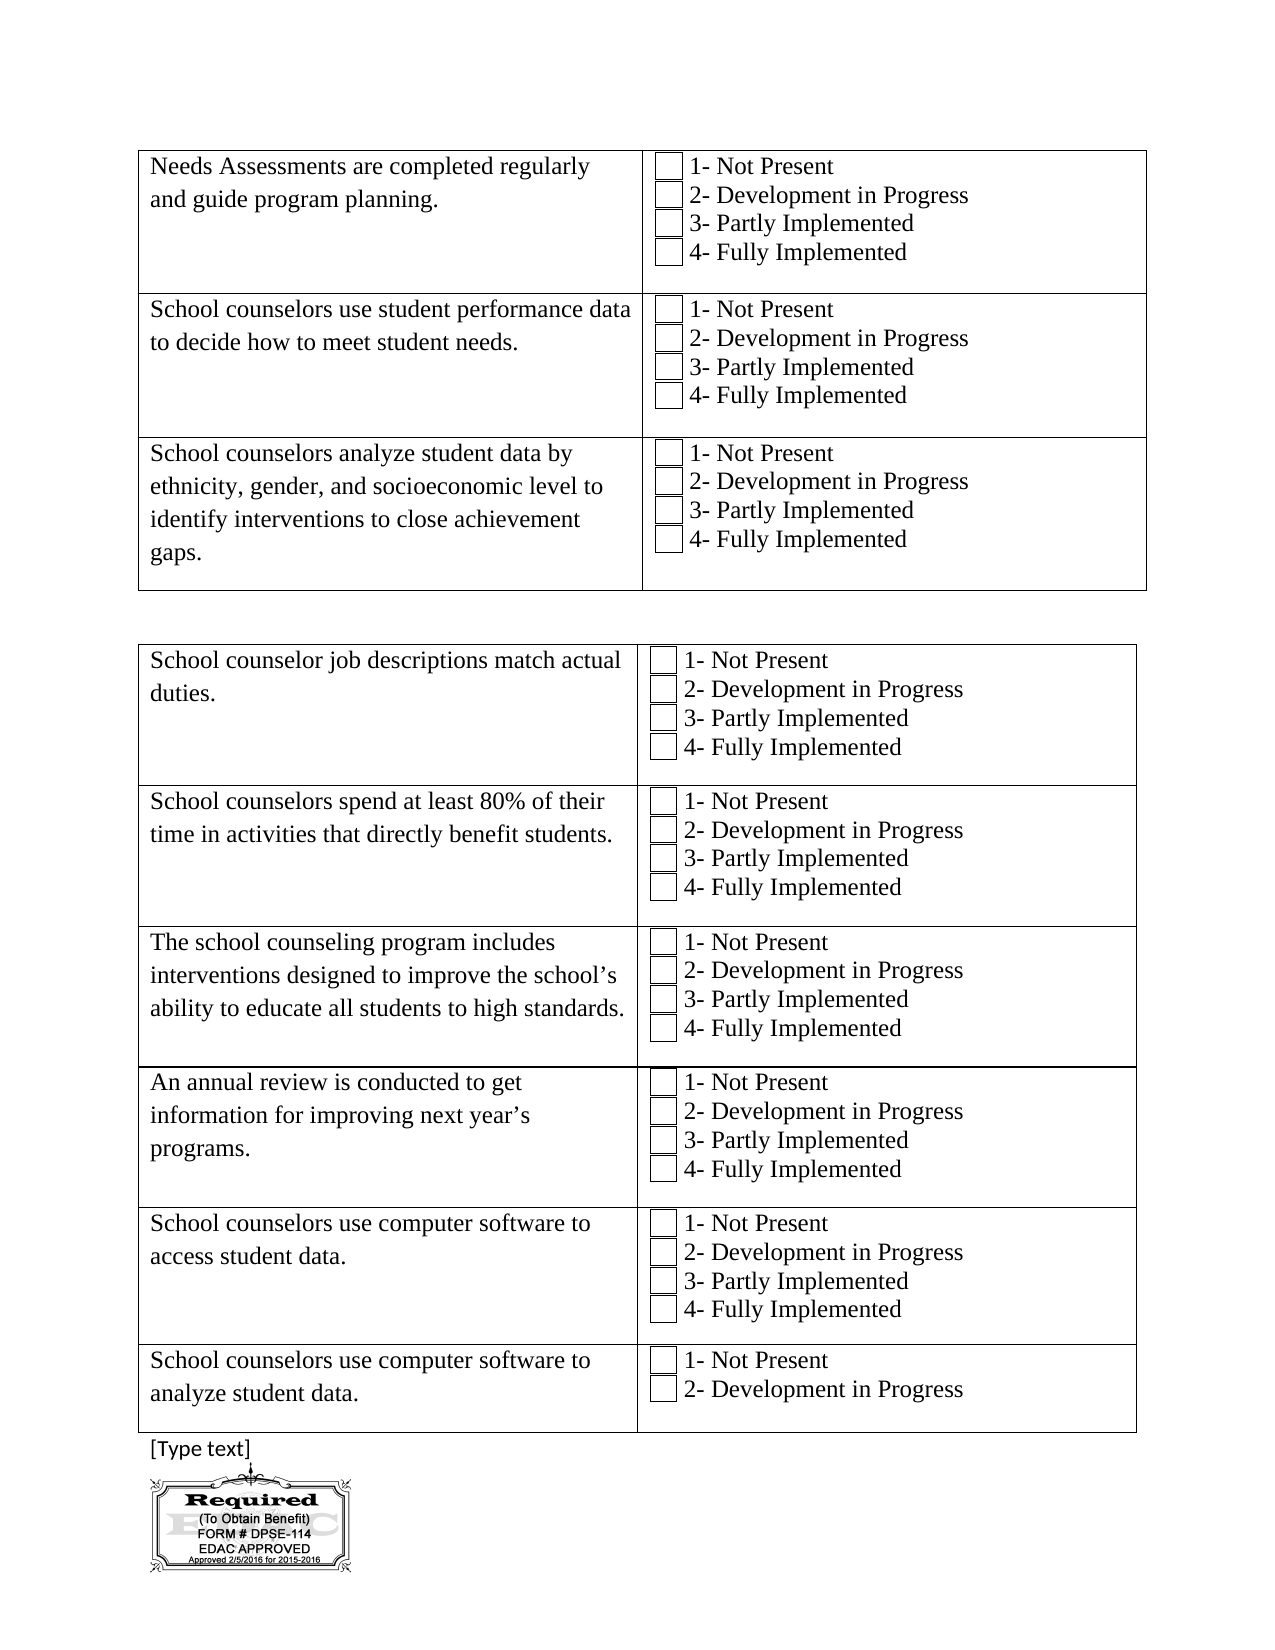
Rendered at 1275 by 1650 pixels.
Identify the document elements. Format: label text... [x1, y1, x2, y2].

table_cell 1- Not Present 2- Development in Progress 3- Partly Implemented 4- Fully Implemented [638, 786, 1136, 926]
table_cell School counselors use computer software to analyze student data. [139, 1345, 637, 1432]
table_cell 1- Not Present 2- Development in Progress 3- Partly Implemented 4- Fully Implemented [643, 438, 1146, 590]
table_cell An annual review is conducted to get information for improving next year’s programs. [139, 1068, 637, 1207]
picture [150, 1462, 354, 1575]
table_cell School counselors spend at least 80% of their time in activities that directly benefit students. [139, 786, 637, 926]
table_cell School counselors use student performance data to decide how to meet student needs. [139, 294, 642, 437]
table_cell Needs Assessments are completed regularly and guide program planning. [139, 151, 642, 293]
table_cell School counselors analyze student data by ethnicity, gender, and socioeconomic level to identify interventions to close achievement gaps. [139, 438, 642, 590]
table_cell The school counseling program includes interventions designed to improve the school’s ability to educate all students to high standards. [139, 927, 637, 1066]
table_header School counselor job descriptions match actual duties. [139, 645, 637, 785]
table_cell 1- Not Present 2- Development in Progress 3- Partly Implemented 4- Fully Implemented [638, 1208, 1136, 1344]
table_cell 1- Not Present 2- Development in Progress 3- Partly Implemented 4- Fully Implemented [638, 1068, 1136, 1207]
table_cell 1- Not Present 2- Development in Progress 3- Partly Implemented 4- Fully Implemented [643, 294, 1146, 437]
table_cell School counselors use computer software to access student data. [139, 1208, 637, 1344]
table_header 1- Not Present 2- Development in Progress 3- Partly Implemented 4- Fully Implemented [638, 645, 1136, 785]
table_cell 1- Not Present 2- Development in Progress 3- Partly Implemented 4- Fully Implemented [638, 1345, 1136, 1432]
table_cell 1- Not Present 2- Development in Progress 3- Partly Implemented 4- Fully Implemented [643, 151, 1146, 293]
table_cell 1- Not Present 2- Development in Progress 3- Partly Implemented 4- Fully Implemented [638, 927, 1136, 1066]
